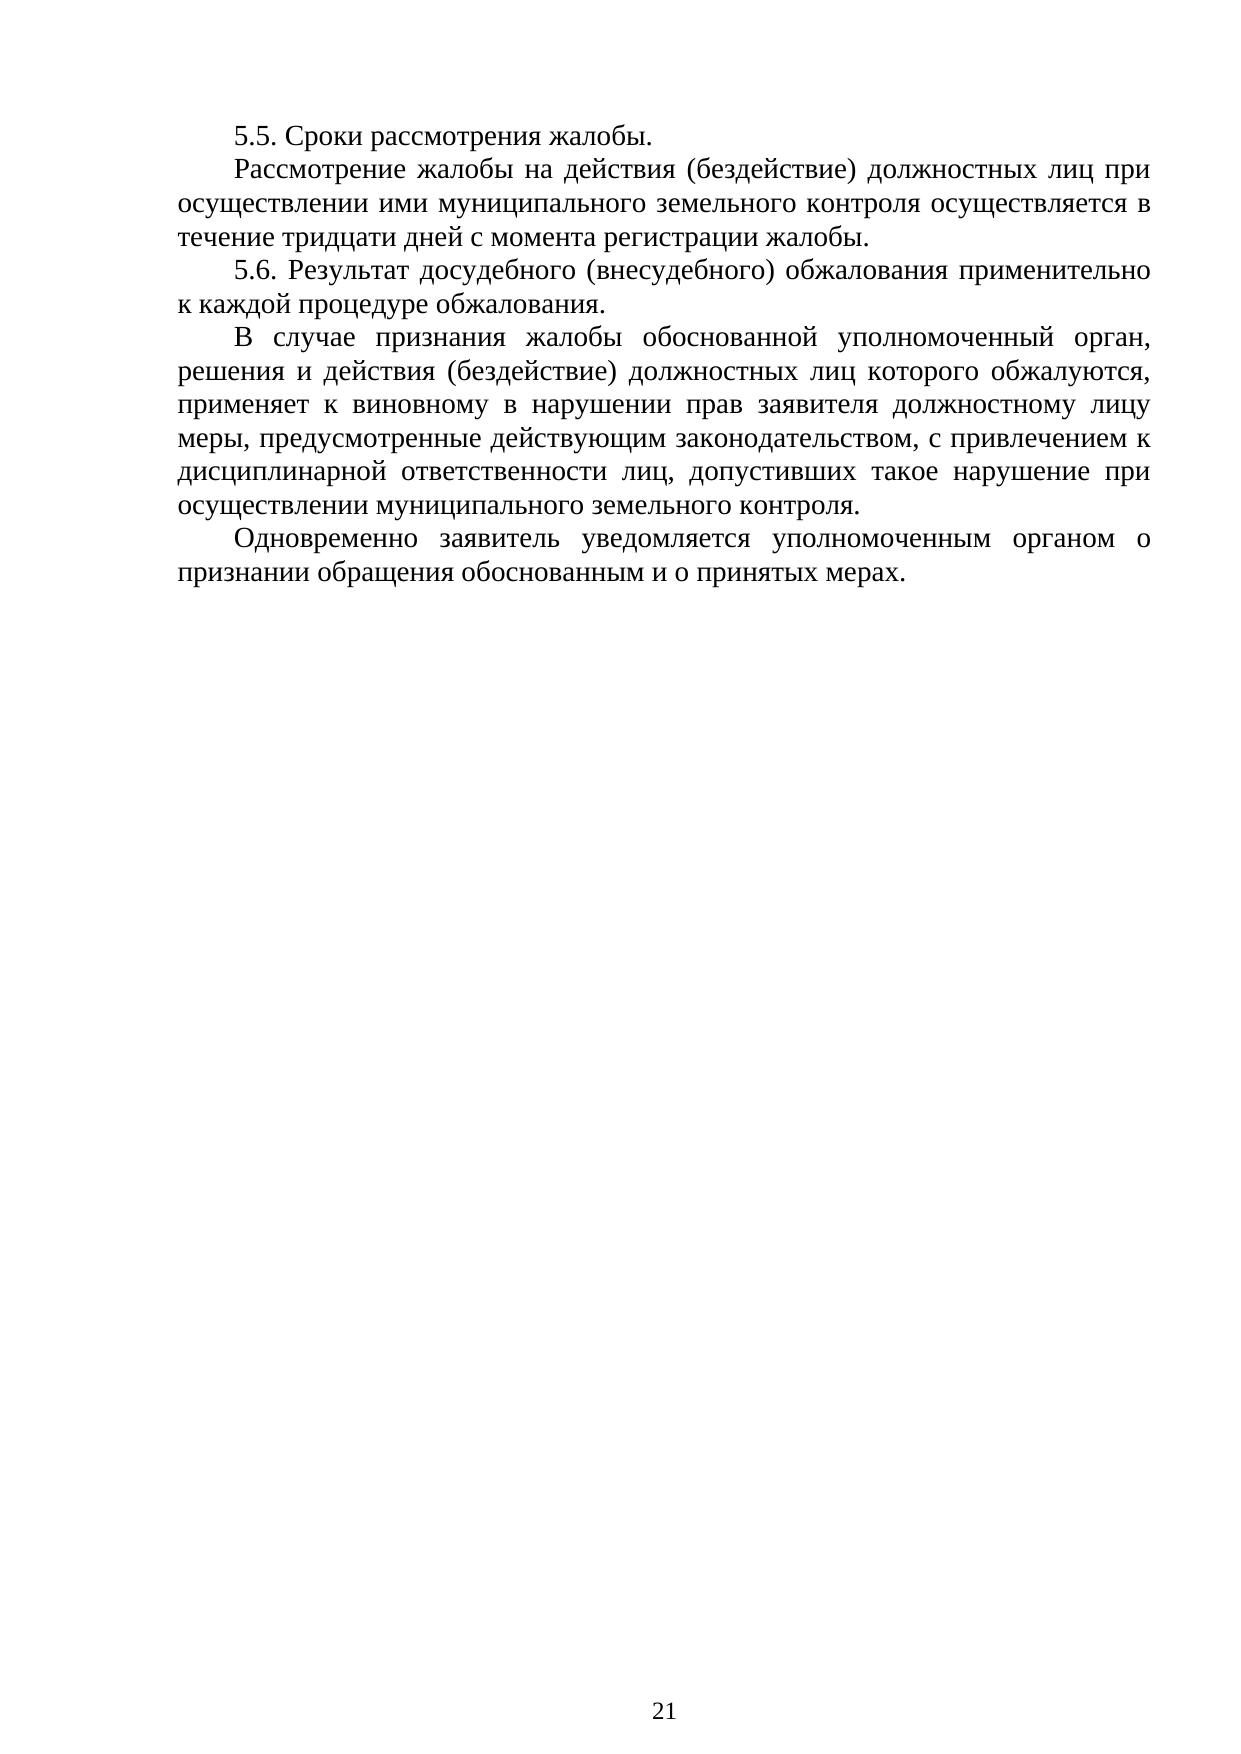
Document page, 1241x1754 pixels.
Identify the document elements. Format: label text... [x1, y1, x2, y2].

text Одновременно заявитель уведомляется уполномоченным органом о признании обращения обоснованным и о принятых мерах. [177, 521, 1152, 588]
text Рассмотрение жалобы на действия (бездействие) должностных лиц при осуществлении ими муниципального земельного контроля осуществляется в течение тридцати дней с момента регистрации жалобы. [177, 152, 1152, 252]
text В случае признания жалобы обоснованной уполномоченный орган, решения и действия (бездействие) должностных лиц которого обжалуются, применяет к виновному в нарушении прав заявителя должностному лицу меры, предусмотренные действующим законодательством, с привлечением к дисциплинарной ответственности лиц, допустивших такое нарушение при осуществлении муниципального земельного контроля. [177, 319, 1152, 521]
text 5.5. Сроки рассмотрения жалобы. [177, 118, 1152, 152]
text 5.6. Результат досудебного (внесудебного) обжалования применительно к каждой процедуре обжалования. [177, 252, 1152, 319]
